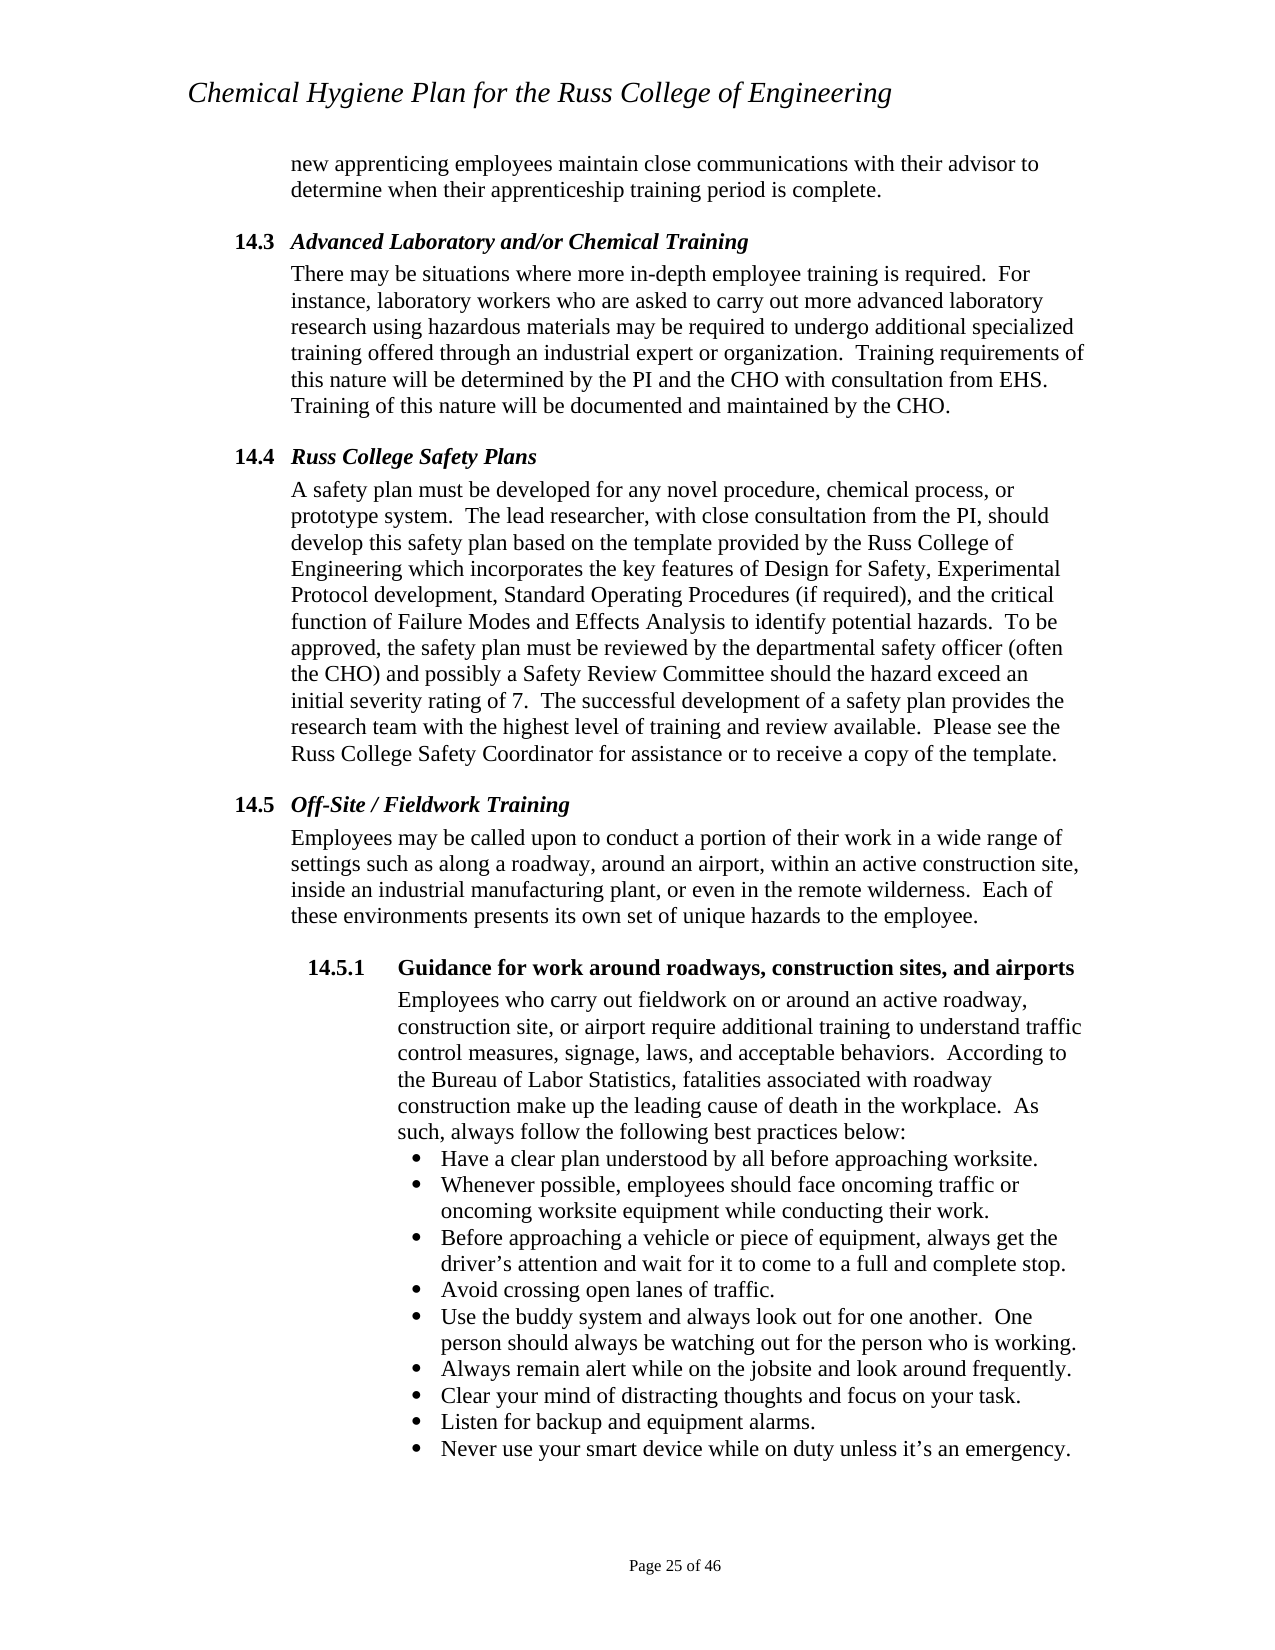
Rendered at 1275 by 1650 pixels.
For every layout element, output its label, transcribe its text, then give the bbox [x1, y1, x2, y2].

subtitle Russ College Safety Plans [234, 443, 1087, 470]
list Have a clear plan understood by all before approaching worksite. [412, 1145, 1087, 1171]
subtitle Guidance for work around roadways, construction sites, and airports [307, 954, 1087, 980]
text A safety plan must be developed for any novel procedure, chemical process, or prototype system. The lead researcher, with close consultation from the PI, should develop this safety plan based on the template provided by the Russ College of Engineering which incorporates the key features of Design for Safety, Experimental Protocol development, Standard Operating Procedures (if required), and the critical function of Failure Modes and Effects Analysis to identify potential hazards. To be approved, the safety plan must be reviewed by the departmental safety officer (often the CHO) and possibly a Safety Review Committee should the hazard exceed an initial severity rating of 7. The successful development of a safety plan provides the research team with the highest level of training and review available. Please see the Russ College Safety Coordinator for assistance or to receive a copy of the template. [291, 476, 1087, 766]
list Whenever possible, employees should face oncoming traffic or oncoming worksite equipment while conducting their work. [412, 1171, 1087, 1224]
text There may be situations where more in-depth employee training is required. For instance, laboratory workers who are asked to carry out more advanced laboratory research using hazardous materials may be required to undergo additional specialized training offered through an industrial expert or organization. Training requirements of this nature will be determined by the PI and the CHO with consultation from EHS. Training of this nature will be documented and maintained by the CHO. [291, 260, 1087, 418]
list Clear your mind of distracting thoughts and focus on your task. [412, 1382, 1087, 1408]
list Before approaching a vehicle or piece of equipment, always get the driver’s attention and wait for it to come to a full and complete stop. [412, 1224, 1087, 1276]
subtitle Advanced Laboratory and/or Chemical Training [234, 228, 1087, 254]
text Employees who carry out fieldwork on or around an active roadway, construction site, or airport require additional training to understand traffic control measures, signage, laws, and acceptable behaviors. According to the Bureau of Labor Statistics, fatalities associated with roadway construction make up the leading cause of death in the workplace. As such, always follow the following best practices below: [397, 987, 1087, 1145]
list Avoid crossing open lanes of traffic. [412, 1276, 1087, 1303]
text Employees may be called upon to conduct a portion of their work in a wide range of settings such as along a roadway, around an airport, within an active construction site, inside an industrial manufacturing plant, or even in the remote wilderness. Each of these environments presents its own set of unique hazards to the employee. [291, 823, 1087, 929]
list Use the buddy system and always look out for one another. One person should always be watching out for the person who is working. [412, 1303, 1087, 1356]
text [291, 150, 1087, 203]
list Always remain alert while on the jobsite and look around frequently. [412, 1356, 1087, 1382]
subtitle Off-Site / Fieldwork Training [234, 791, 1087, 817]
list Listen for backup and equipment alarms. [412, 1408, 1087, 1434]
list Never use your smart device while on duty unless it’s an emergency. [412, 1434, 1087, 1461]
